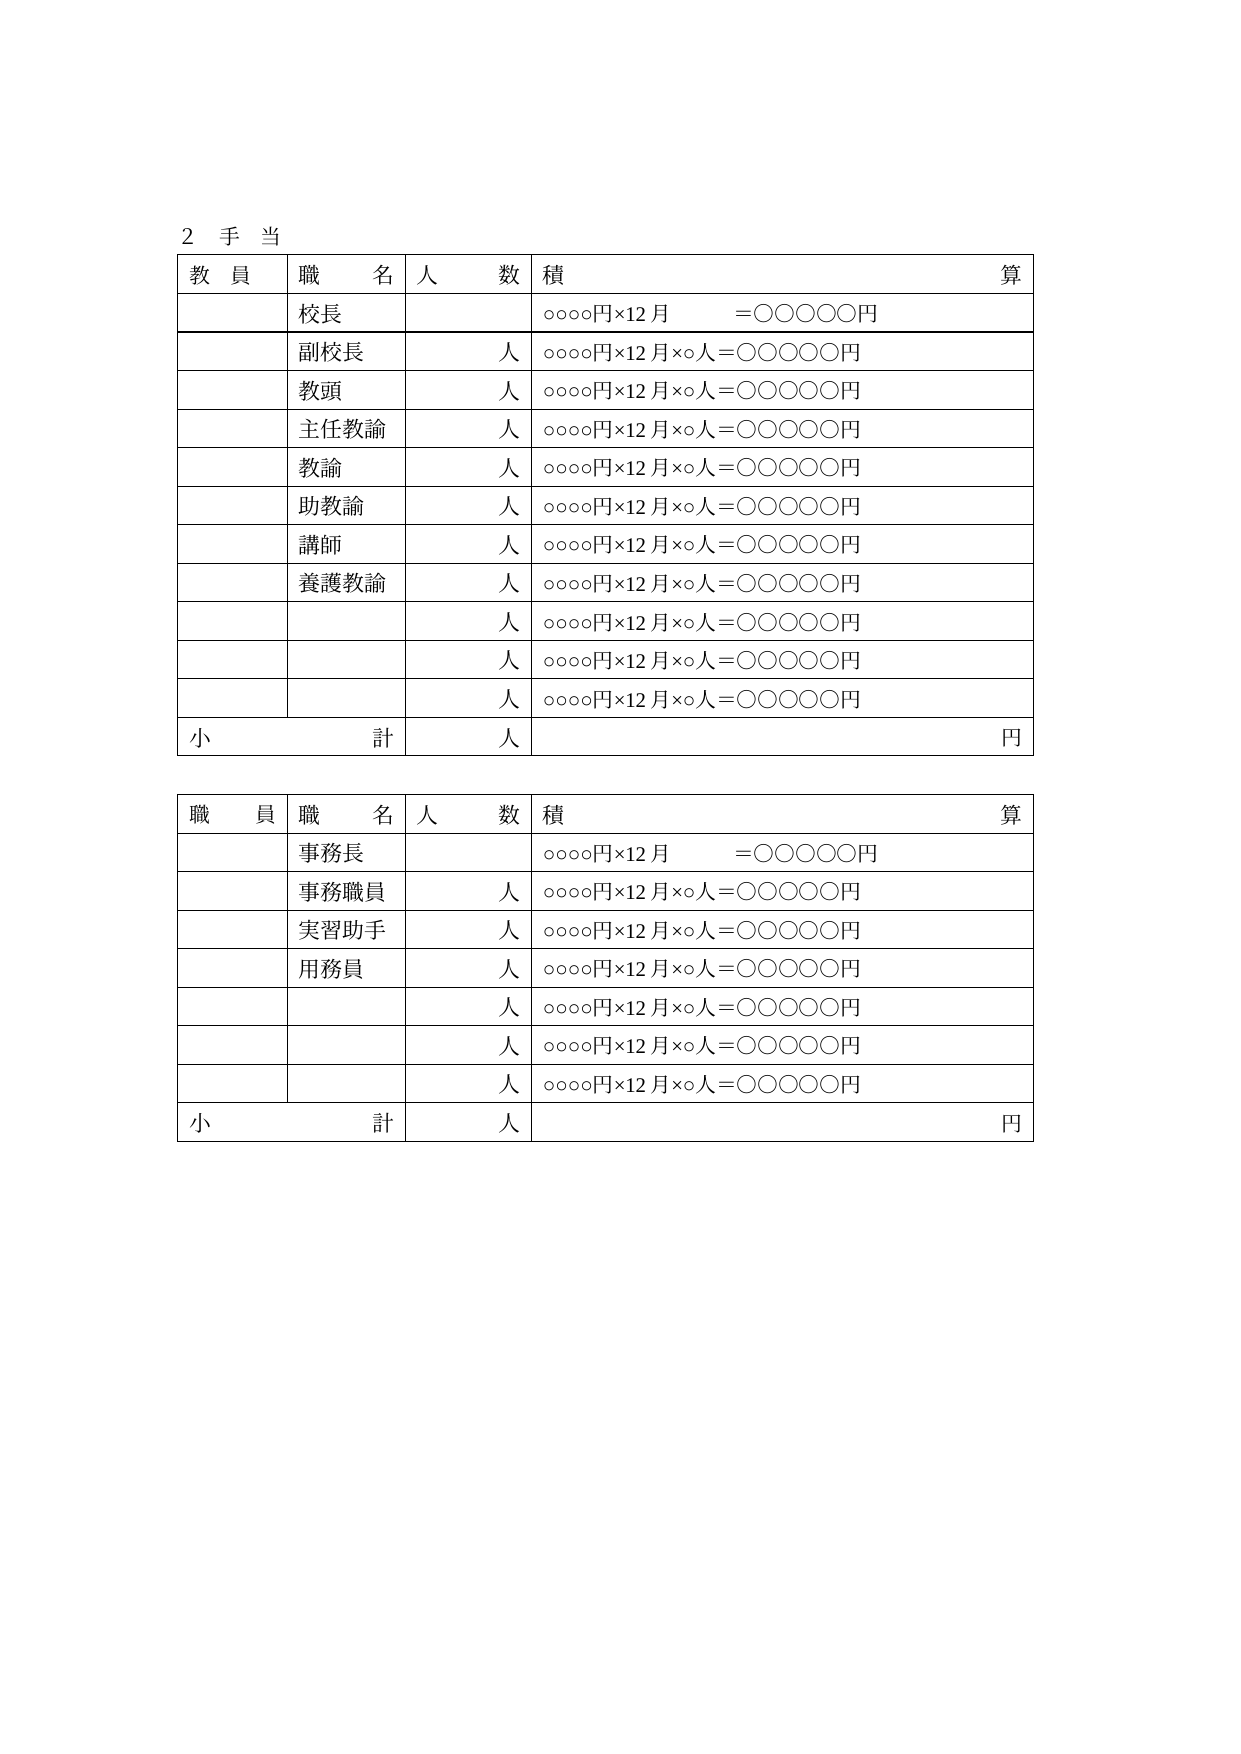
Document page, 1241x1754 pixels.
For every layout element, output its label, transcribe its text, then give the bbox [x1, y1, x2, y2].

table_cell [178, 333, 287, 370]
text ２ 手 当 [177, 217, 1063, 254]
table_cell [288, 679, 405, 717]
table_cell 人 [406, 410, 531, 447]
table_cell ○○○○円×12月×○人＝○○○○○円 [532, 333, 1033, 370]
table_cell 円 [532, 1103, 1033, 1141]
table_cell ○○○○円×12月×○人＝○○○○○円 [532, 641, 1033, 678]
table_cell [178, 487, 287, 524]
table_cell 人 [406, 564, 531, 601]
table_cell 講師 [288, 525, 405, 563]
table_header 人数 [406, 795, 531, 832]
table_header 教 員 [178, 255, 287, 293]
table_cell [178, 371, 287, 408]
table_cell [178, 872, 287, 909]
table_cell [288, 1065, 405, 1102]
table_cell [406, 834, 531, 871]
table_cell 人 [406, 872, 531, 909]
table_cell 小計 [178, 718, 405, 755]
table_cell ○○○○円×12月×○人＝○○○○○円 [532, 1065, 1033, 1102]
table_cell [288, 641, 405, 678]
table_cell 人 [406, 988, 531, 1025]
table_cell ○○○○円×12月×○人＝○○○○○円 [532, 949, 1033, 987]
table_cell ○○○○円×12月 ＝○○○○○円 [532, 834, 1033, 871]
table_header 積算 [532, 795, 1033, 832]
table_header 積算 [532, 255, 1033, 293]
table_cell 主任教諭 [288, 410, 405, 447]
table_cell 副校長 [288, 333, 405, 370]
table_cell 人 [406, 448, 531, 486]
table_cell 事務職員 [288, 872, 405, 909]
table_cell [288, 988, 405, 1025]
table_cell [178, 911, 287, 948]
table_cell 事務長 [288, 834, 405, 871]
table_cell [406, 294, 531, 331]
table_cell [178, 1026, 287, 1064]
table_cell ○○○○円×12月×○人＝○○○○○円 [532, 371, 1033, 408]
table_cell ○○○○円×12月 ＝○○○○○円 [532, 294, 1033, 331]
table_cell 人 [406, 333, 531, 370]
table_cell [288, 1026, 405, 1064]
table_cell 人 [406, 1026, 531, 1064]
table_cell ○○○○円×12月×○人＝○○○○○円 [532, 564, 1033, 601]
table_cell 人 [406, 949, 531, 987]
table_cell [178, 294, 287, 331]
table_cell 人 [406, 1103, 531, 1141]
table_cell [178, 525, 287, 563]
table_cell [178, 679, 287, 717]
table_cell [178, 641, 287, 678]
table_cell 実習助手 [288, 911, 405, 948]
table_cell ○○○○円×12月×○人＝○○○○○円 [532, 602, 1033, 640]
table_header 職名 [288, 255, 405, 293]
table_cell ○○○○円×12月×○人＝○○○○○円 [532, 410, 1033, 447]
table_cell ○○○○円×12月×○人＝○○○○○円 [532, 988, 1033, 1025]
table_cell ○○○○円×12月×○人＝○○○○○円 [532, 448, 1033, 486]
table_cell 人 [406, 1065, 531, 1102]
table_header 職名 [288, 795, 405, 832]
table_cell 校長 [288, 294, 405, 331]
table_cell 教頭 [288, 371, 405, 408]
table_cell ○○○○円×12月×○人＝○○○○○円 [532, 911, 1033, 948]
table_cell [178, 949, 287, 987]
table_cell [178, 1065, 287, 1102]
table_cell 教諭 [288, 448, 405, 486]
table_cell [288, 602, 405, 640]
table_cell 人 [406, 641, 531, 678]
table_cell 人 [406, 911, 531, 948]
table_cell ○○○○円×12月×○人＝○○○○○円 [532, 679, 1033, 717]
table_cell [178, 602, 287, 640]
table_cell [178, 410, 287, 447]
table_cell ○○○○円×12月×○人＝○○○○○円 [532, 872, 1033, 909]
table_cell 小計 [178, 1103, 405, 1141]
table_cell [178, 988, 287, 1025]
table_cell 人 [406, 487, 531, 524]
table_cell 人 [406, 525, 531, 563]
table_cell ○○○○円×12月×○人＝○○○○○円 [532, 487, 1033, 524]
table_cell 人 [406, 602, 531, 640]
table_cell 人 [406, 679, 531, 717]
table_cell 養護教諭 [288, 564, 405, 601]
table_cell ○○○○円×12月×○人＝○○○○○円 [532, 525, 1033, 563]
table_cell 人 [406, 371, 531, 408]
table_header 人数 [406, 255, 531, 293]
table_cell 人 [406, 718, 531, 755]
table_cell ○○○○円×12月×○人＝○○○○○円 [532, 1026, 1033, 1064]
table_cell [178, 448, 287, 486]
table_cell [178, 564, 287, 601]
table_cell 助教諭 [288, 487, 405, 524]
table_header 職員 [178, 795, 287, 832]
table_cell 用務員 [288, 949, 405, 987]
table_cell 円 [532, 718, 1033, 755]
table_cell [178, 834, 287, 871]
